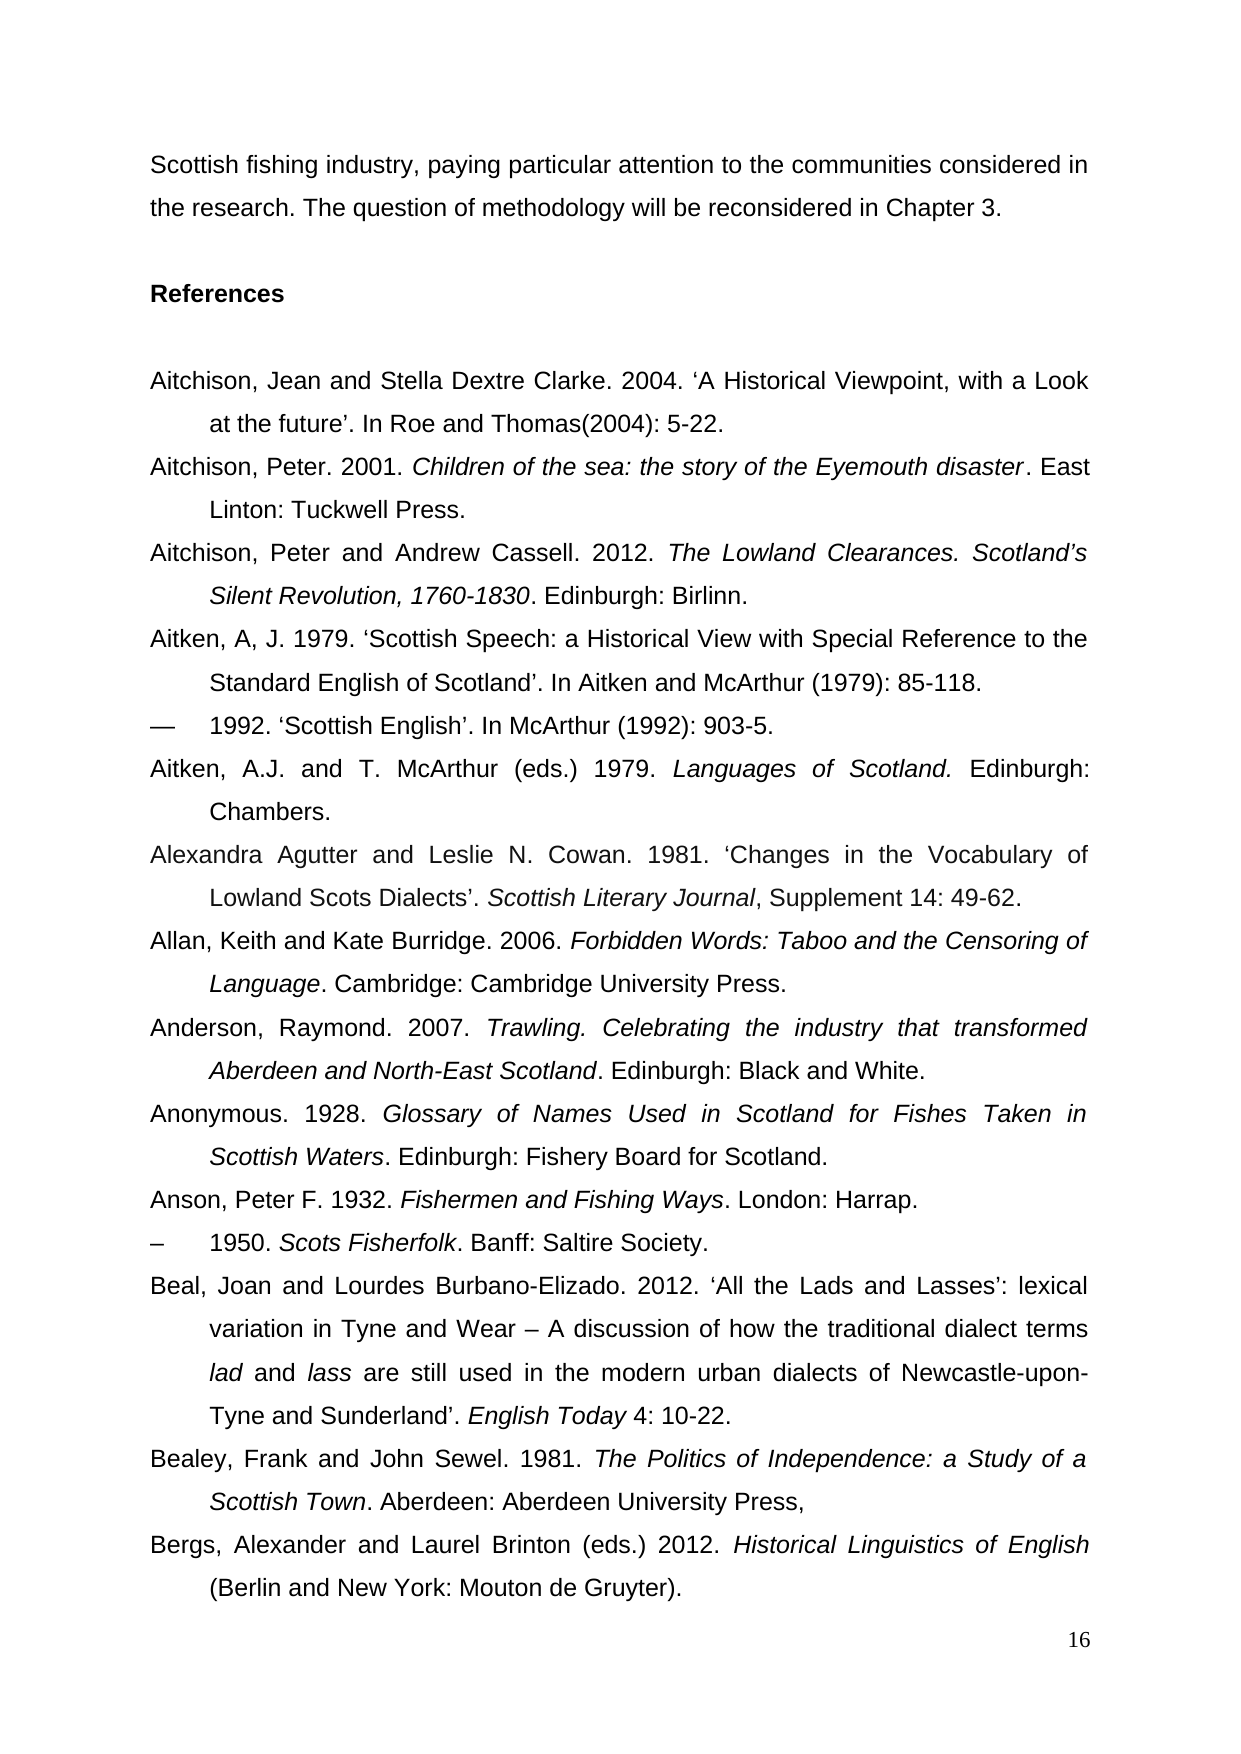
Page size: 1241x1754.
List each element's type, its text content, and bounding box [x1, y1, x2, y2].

text – 1950. Scots Fisherfolk. Banff: Saltire Society. [150, 1228, 1090, 1257]
text Anson, Peter F. 1932. Fishermen and Fishing Ways. London: Harrap. [150, 1185, 1090, 1214]
text Aitchison, Jean and Stella Dextre Clarke. 2004. ‘A Historical Viewpoint, with a Look at the future’. In Roe and Thomas(2004): 5-22. [150, 366, 1090, 437]
text Aitchison, Peter and Andrew Cassell. 2012. The Lowland Clearances. Scotland’s Silent Revolution, 1760-1830. Edinburgh: Birlinn. [150, 538, 1090, 610]
text Bergs, Alexander and Laurel Brinton (eds.) 2012. Historical Linguistics of English (Berlin and New York: Mouton de Gruyter). [150, 1530, 1090, 1602]
text Anderson, Raymond. 2007. Trawling. Celebrating the industry that transformed Aberdeen and North-East Scotland. Edinburgh: Black and White. [150, 1012, 1090, 1084]
text Alexandra Agutter and Leslie N. Cowan. 1981. ‘Changes in the Vocabulary of Lowland Scots Dialects’. Scottish Literary Journal, Supplement 14: 49-62. [150, 840, 1090, 912]
text Aitken, A.J. and T. McArthur (eds.) 1979. Languages of Scotland. Edinburgh: Chambers. [150, 754, 1090, 826]
text Beal, Joan and Lourdes Burbano-Elizado. 2012. ‘All the Lads and Lasses’: lexical variation in Tyne and Wear – A discussion of how the traditional dialect terms lad and lass are still used in the modern urban dialects of Newcastle-upon-Tyne and Sunderland’. English Today 4: 10-22. [150, 1271, 1090, 1429]
text References [150, 279, 1090, 308]
text — 1992. ‘Scottish English’. In McArthur (1992): 903-5. [150, 711, 1090, 739]
text Allan, Keith and Kate Burridge. 2006. Forbidden Words: Taboo and the Censoring of Language. Cambridge: Cambridge University Press. [150, 926, 1090, 998]
text Anonymous. 1928. Glossary of Names Used in Scotland for Fishes Taken in Scottish Waters. Edinburgh: Fishery Board for Scotland. [150, 1099, 1090, 1171]
text Aitken, A, J. 1979. ‘Scottish Speech: a Historical View with Special Reference to the Standard English of Scotland’. In Aitken and McArthur (1979): 85-118. [150, 624, 1090, 696]
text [150, 150, 1090, 222]
text Aitchison, Peter. 2001. Children of the sea: the story of the Eyemouth disaster. East Linton: Tuckwell Press. [150, 452, 1090, 524]
text Bealey, Frank and John Sewel. 1981. The Politics of Independence: a Study of a Scottish Town. Aberdeen: Aberdeen University Press, [150, 1444, 1090, 1516]
